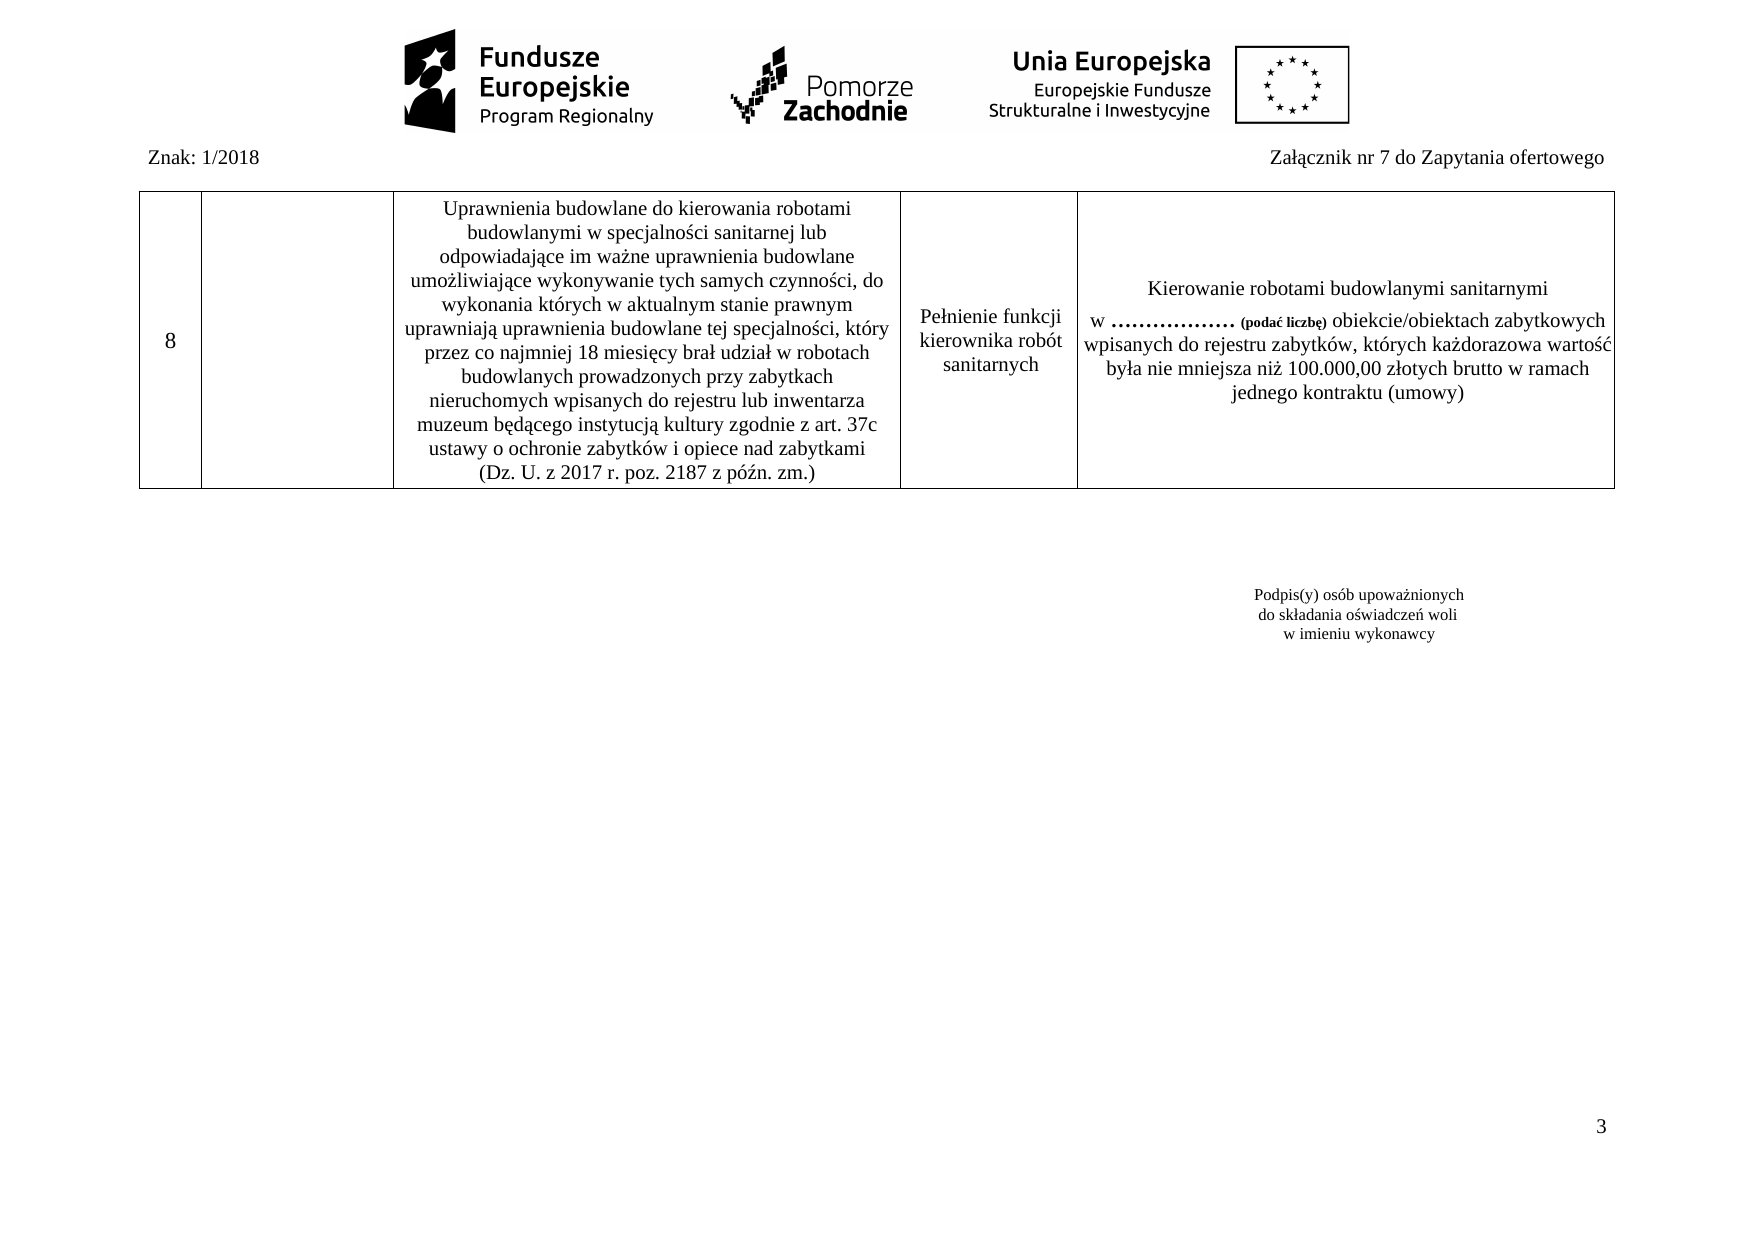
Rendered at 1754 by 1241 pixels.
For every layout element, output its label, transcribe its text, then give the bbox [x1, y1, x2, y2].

text w imieniu wykonawcy [812, 623, 1606, 643]
text Podpis(y) osób upoważnionych [812, 585, 1606, 604]
table_cell 8 [140, 192, 201, 488]
text do składania oświadczeń woli [812, 604, 1606, 623]
table_cell Kierowanie robotami budowlanymi sanitarnymi w ……………… (podać liczbę) obiekcie/obiektach zabytkowych wpisanych do rejestru zabytków, których każdorazowa wartość była nie mniejsza niż 100.000,00 złotych brutto w ramach jednego kontraktu (umowy) [1078, 192, 1614, 488]
picture [404, 29, 1350, 133]
table_cell Uprawnienia budowlane do kierowania robotami budowlanymi w specjalności sanitarnej lub odpowiadające im ważne uprawnienia budowlane umożliwiające wykonywanie tych samych czynności, do wykonania których w aktualnym stanie prawnym uprawniają uprawnienia budowlane tej specjalności, który przez co najmniej 18 miesięcy brał udział w robotach budowlanych prowadzonych przy zabytkach nieruchomych wpisanych do rejestru lub inwentarza muzeum będącego instytucją kultury zgodnie z art. 37c ustawy o ochronie zabytków i opiece nad zabytkami (Dz. U. z 2017 r. poz. 2187 z późn. zm.) [394, 192, 900, 488]
table_cell Pełnienie funkcji kierownika robót sanitarnych [901, 192, 1077, 488]
table_cell [202, 192, 393, 488]
